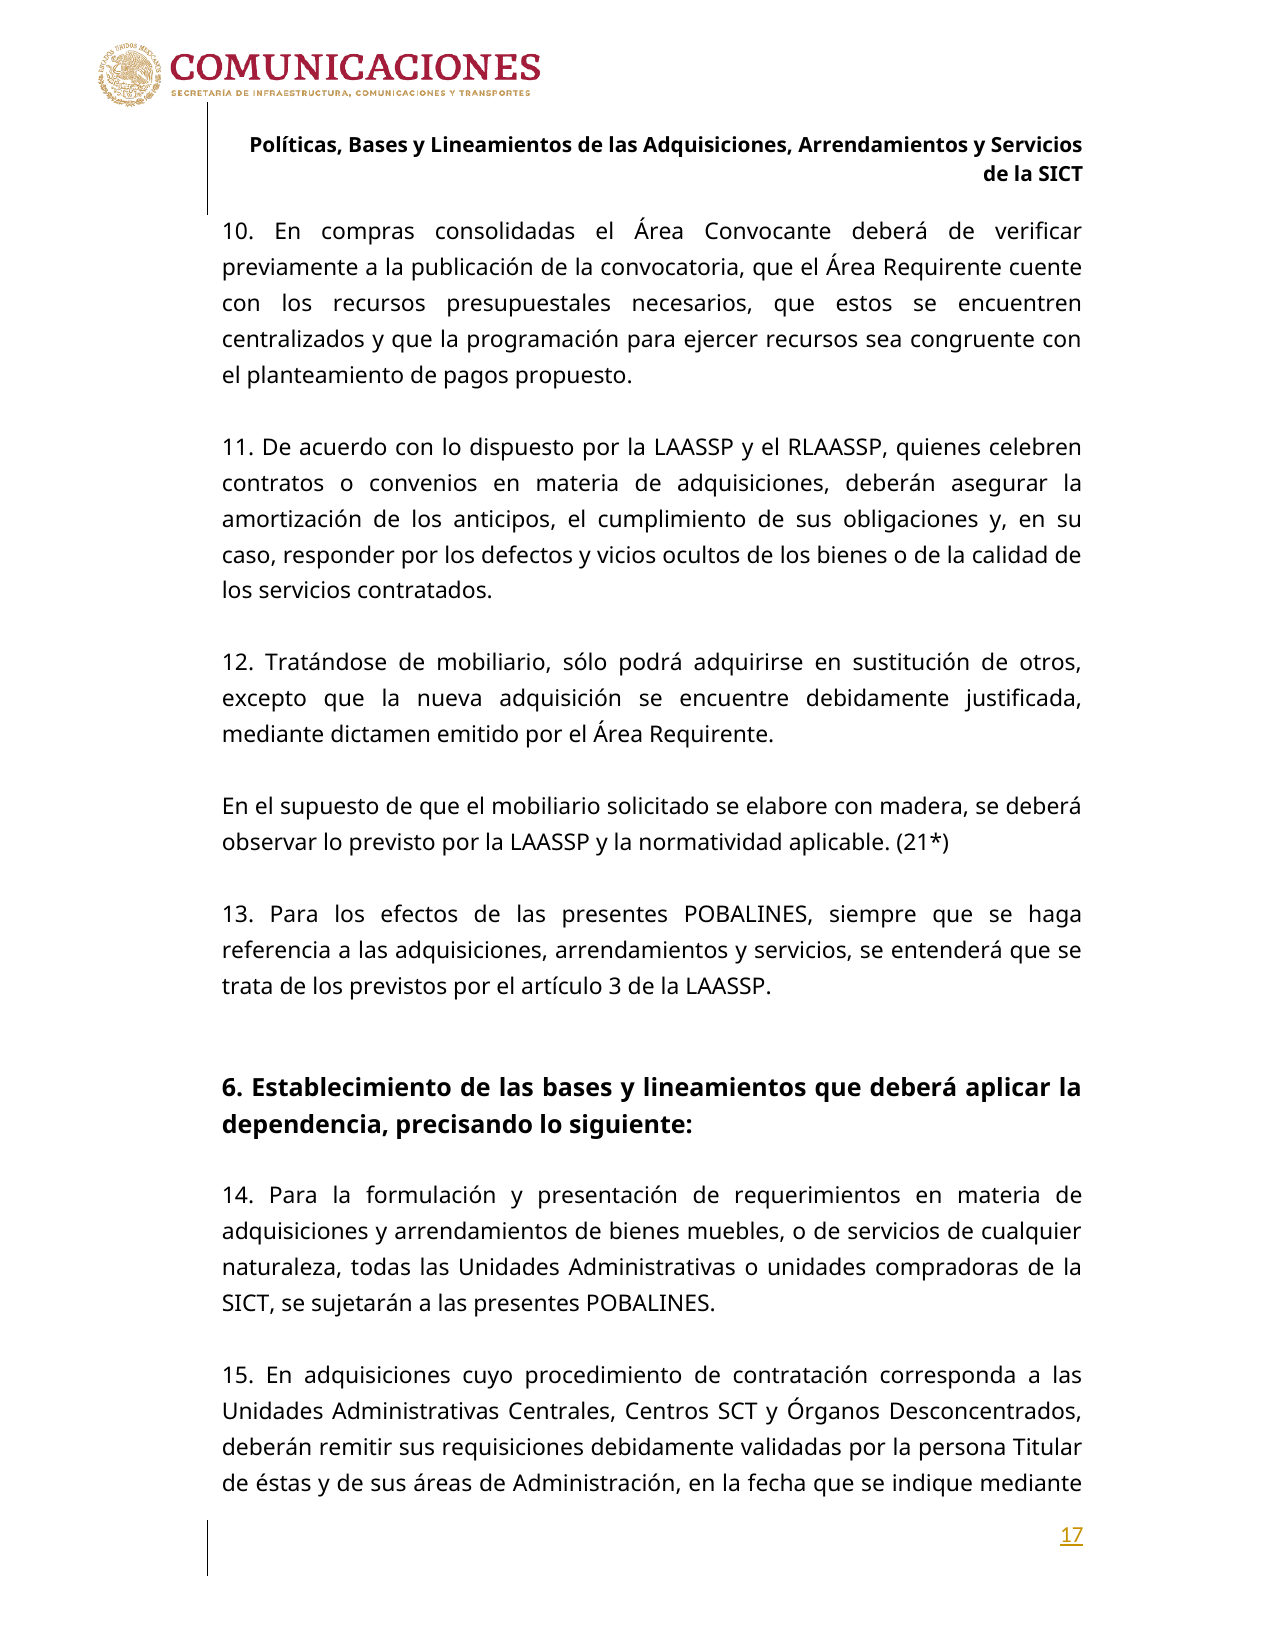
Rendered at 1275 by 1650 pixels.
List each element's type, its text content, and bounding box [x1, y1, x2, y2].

text 10. En compras consolidadas el Área Convocante deberá de verificar previamente a la publicación de la convocatoria, que el Área Requirente cuente con los recursos presupuestales necesarios, que estos se encuentren centralizados y que la programación para ejercer recursos sea congruente con el planteamiento de pagos propuesto. [222, 215, 1083, 390]
text 11. De acuerdo con lo dispuesto por la LAASSP y el RLAASSP, quienes celebren contratos o convenios en materia de adquisiciones, deberán asegurar la amortización de los anticipos, el cumplimiento de sus obligaciones y, en su caso, responder por los defectos y vicios ocultos de los bienes o de la calidad de los servicios contratados. [222, 431, 1083, 606]
text 12. Tratándose de mobiliario, sólo podrá adquirirse en sustitución de otros, excepto que la nueva adquisición se encuentre debidamente justificada, mediante dictamen emitido por el Área Requirente. [222, 646, 1083, 749]
picture [88, 34, 550, 113]
text En el supuesto de que el mobiliario solicitado se elabore con madera, se deberá observar lo previsto por la LAASSP y la normatividad aplicable. (21*) [222, 790, 1083, 857]
subtitle 6. Establecimiento de las bases y lineamientos que deberá aplicar la dependencia, precisando lo siguiente: [222, 1070, 1083, 1141]
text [222, 1359, 1083, 1498]
text 14. Para la formulación y presentación de requerimientos en materia de adquisiciones y arrendamientos de bienes muebles, o de servicios de cualquier naturaleza, todas las Unidades Administrativas o unidades compradoras de la SICT, se sujetarán a las presentes POBALINES. [222, 1179, 1083, 1318]
text 13. Para los efectos de las presentes POBALINES, siempre que se haga referencia a las adquisiciones, arrendamientos y servicios, se entenderá que se trata de los previstos por el artículo 3 de la LAASSP. [222, 898, 1083, 1001]
